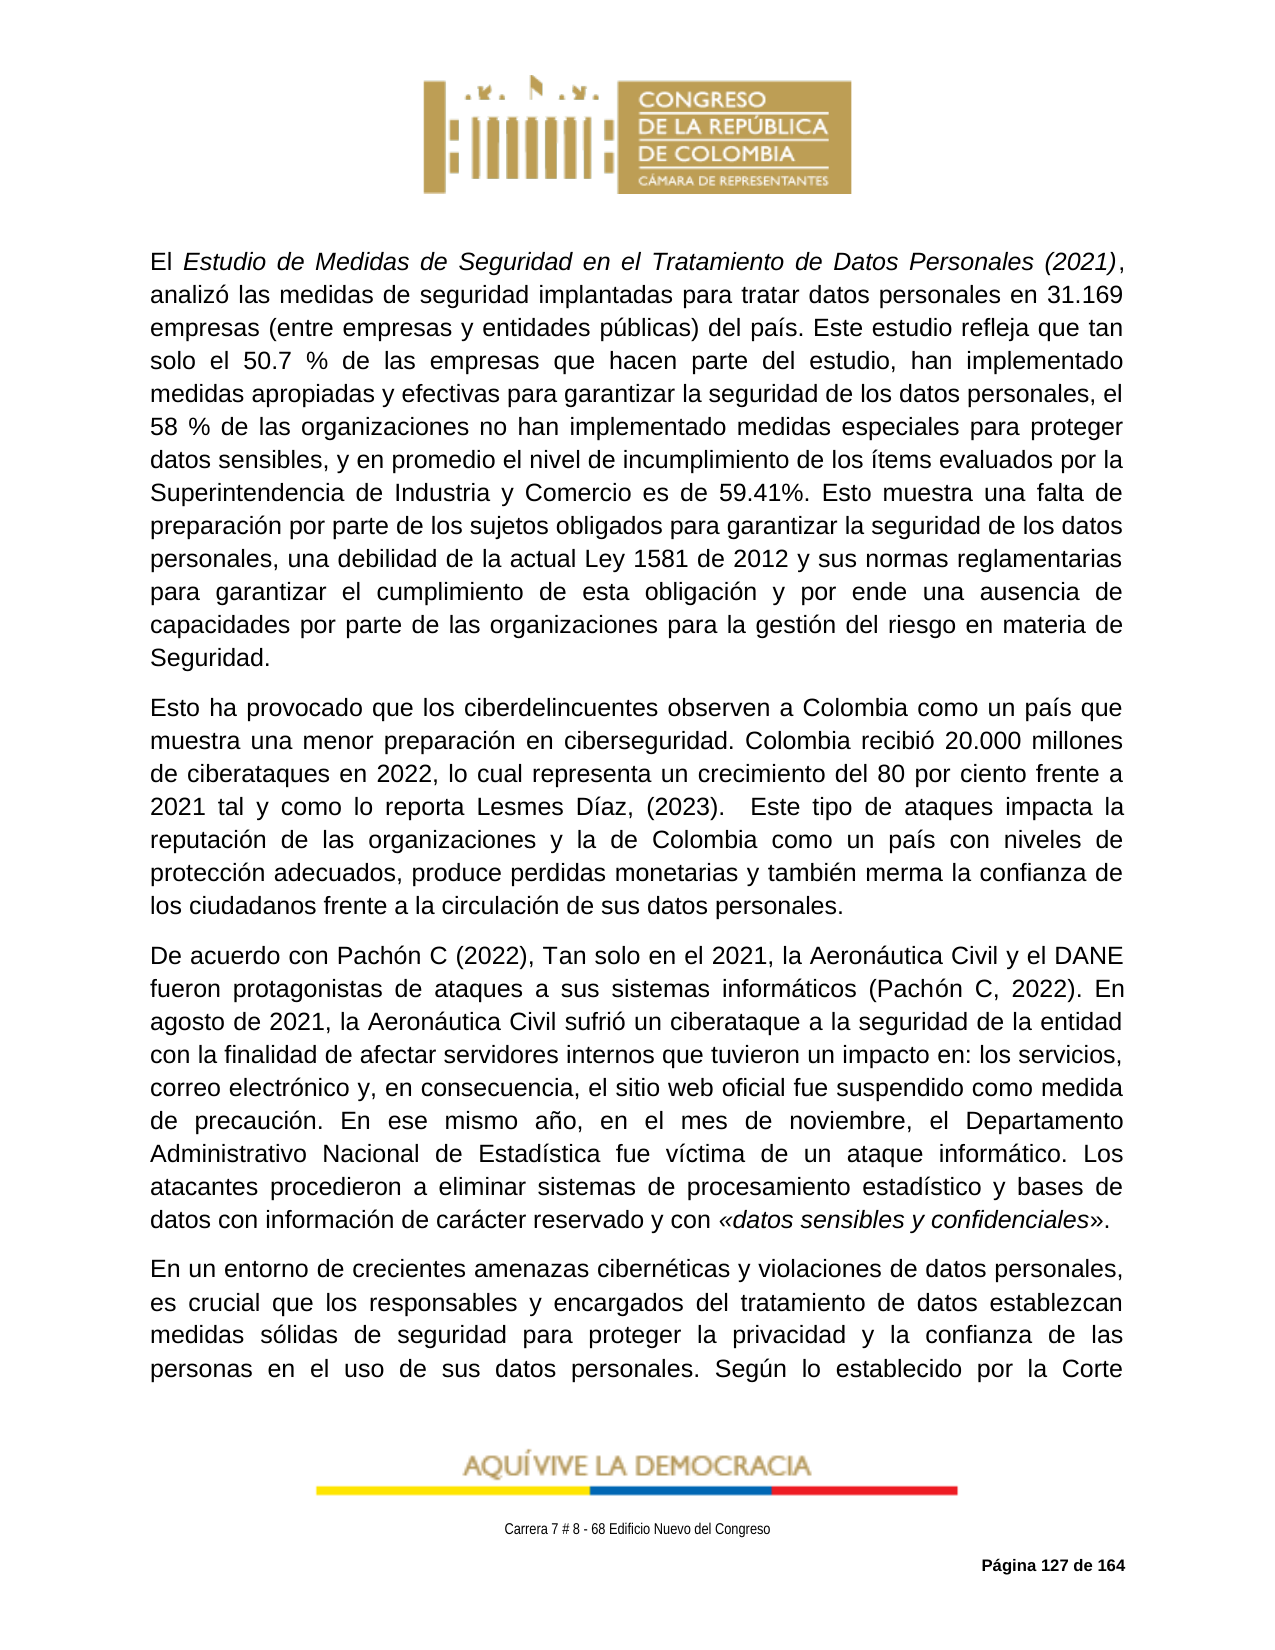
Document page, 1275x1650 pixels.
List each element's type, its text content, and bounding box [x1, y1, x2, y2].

picture [423, 75, 852, 194]
picture [296, 1440, 979, 1500]
text De acuerdo con Pachón C (2022), Tan solo en el 2021, la Aeronáutica Civil y el DANE fueron protagonistas de ataques a sus sistemas informáticos (Pachón C, 2022). En agosto de 2021, la Aeronáutica Civil sufrió un ciberataque a la seguridad de la entidad con la finalidad de afectar servidores internos que tuvieron un impacto en: los servicios, correo electrónico y, en consecuencia, el sitio web oficial fue suspendido como medida de precaución. En ese mismo año, en el mes de noviembre, el Departamento Administrativo Nacional de Estadística fue víctima de un ataque informático. Los atacantes procedieron a eliminar sistemas de procesamiento estadístico y bases de datos con información de carácter reservado y con «datos sensibles y confidenciales». [150, 941, 1125, 1233]
text Esto ha provocado que los ciberdelincuentes observen a Colombia como un país que muestra una menor preparación en ciberseguridad. Colombia recibió 20.000 millones de ciberataques en 2022, lo cual representa un crecimiento del 80 por ciento frente a 2021 tal y como lo reporta Lesmes Díaz, (2023). Este tipo de ataques impacta la reputación de las organizaciones y la de Colombia como un país con niveles de protección adecuados, produce perdidas monetarias y también merma la confianza de los ciudadanos frente a la circulación de sus datos personales. [150, 693, 1125, 920]
text El Estudio de Medidas de Seguridad en el Tratamiento de Datos Personales (2021), analizó las medidas de seguridad implantadas para tratar datos personales en 31.169 empresas (entre empresas y entidades públicas) del país. Este estudio refleja que tan solo el 50.7 % de las empresas que hacen parte del estudio, han implementado medidas apropiadas y efectivas para garantizar la seguridad de los datos personales, el 58 % de las organizaciones no han implementado medidas especiales para proteger datos sensibles, y en promedio el nivel de incumplimiento de los ítems evaluados por la Superintendencia de Industria y Comercio es de 59.41%. Esto muestra una falta de preparación por parte de los sujetos obligados para garantizar la seguridad de los datos personales, una debilidad de la actual Ley 1581 de 2012 y sus normas reglamentarias para garantizar el cumplimiento de esta obligación y por ende una ausencia de capacidades por parte de las organizaciones para la gestión del riesgo en materia de Seguridad. [150, 247, 1125, 672]
